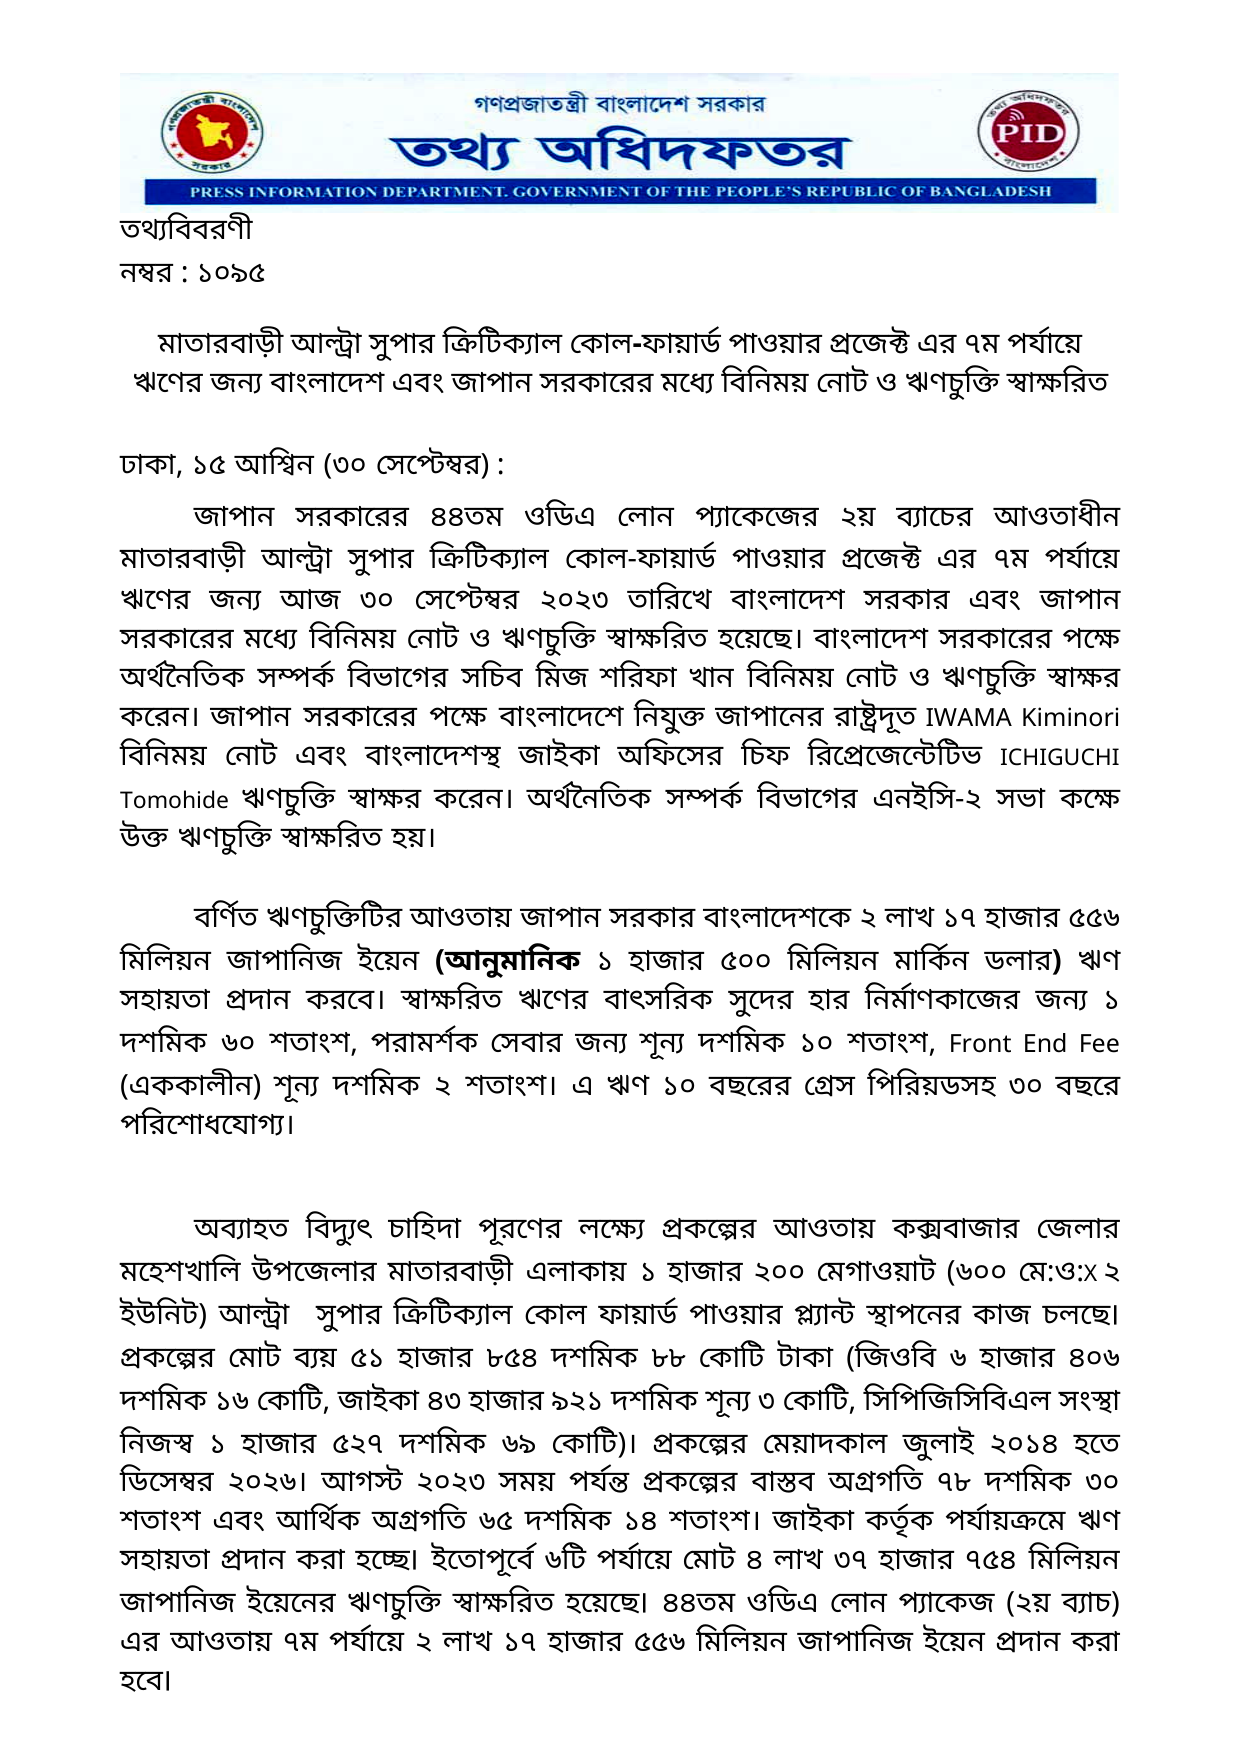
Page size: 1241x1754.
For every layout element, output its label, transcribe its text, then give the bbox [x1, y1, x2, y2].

text ঢাকা, ১৫ আশ্বিন (৩০ সেপ্টেম্বর) : [120, 444, 1112, 487]
text তথ্যবিবরণী নম্বর : ১০৯৫ [120, 213, 1112, 294]
text বর্ণিত ঋণচুক্তিটির আওতায় জাপান সরকার বাংলাদেশকে ২ লাখ ১৭ হাজার ৫৫৬ মিলিয়ন জাপানিজ ইয়েন (আনুমানিক ১ হাজার ৫০০ মিলিয়ন মার্কিন ডলার) ঋণ সহায়তা প্রদান করবে। স্বাক্ষরিত ঋণের বাৎসরিক সুদের হার নির্মাণকাজের জন্য ১ দশমিক ৬০ শতাংশ, পরামর্শক সেবার জন্য শূন্য দশমিক ১০ শতাংশ, Front End Fee (এককালীন) শূন্য দশমিক ২ শতাংশ। এ ঋণ ১০ বছরের গ্রেস পিরিয়ডসহ ৩০ বছরে পরিশোধযোগ্য। [120, 901, 1120, 1147]
text মাতারবাড়ী আল্ট্রা সুপার ক্রিটিক্যাল কোল-ফায়ার্ড পাওয়ার প্রজেক্ট এর ৭ম পর্যায়ে [120, 322, 1120, 365]
text অব্যাহত বিদ্যুৎ চাহিদা পূরণের লক্ষ্যে প্রকল্পের আওতায় কক্সবাজার জেলার মহেশখালি উপজেলার মাতারবাড়ী এলাকায় ১ হাজার ২০০ মেগাওয়াট (৬০০ মে:ও:X২ ইউনিট) আল্ট্রা সুপার ক্রিটিক্যাল কোল ফায়ার্ড পাওয়ার প্ল্যান্ট স্থাপনের কাজ চলছে। প্রকল্পের মোট ব্যয় ৫১ হাজার ৮৫৪ দশমিক ৮৮ কোটি টাকা (জিওবি ৬ হাজার ৪০৬ দশমিক ১৬ কোটি, জাইকা ৪৩ হাজার ৯২১ দশমিক শূন্য ৩ কোটি, সিপিজিসিবিএল সংস্থা নিজস্ব ১ হাজার ৫২৭ দশমিক ৬৯ কোটি)। প্রকল্পের মেয়াদকাল জুলাই ২০১৪ হতে ডিসেম্বর ২০২৬। আগস্ট ২০২৩ সময় পর্যন্ত প্রকল্পের বাস্তব অগ্রগতি ৭৮ দশমিক ৩০ শতাংশ এবং আর্থিক অগ্রগতি ৬৫ দশমিক ১৪ শতাংশ। জাইকা কর্তৃক পর্যায়ক্রমে ঋণ সহায়তা প্রদান করা হচ্ছে। ইতোপূর্বে ৬টি পর্যায়ে মোট ৪ লাখ ৩৭ হাজার ৭৫৪ মিলিয়ন জাপানিজ ইয়েনের ঋণচুক্তি স্বাক্ষরিত হয়েছে। ৪৪তম ওডিএ লোন প্যাকেজ (২য় ব্যাচ) এর আওতায় ৭ম পর্যায়ে ২ লাখ ১৭ হাজার ৫৫৬ মিলিয়ন জাপানিজ ইয়েন প্রদান করা হবে। [120, 1211, 1120, 1702]
text ঋণের জন্য বাংলাদেশ এবং জাপান সরকারের মধ্যে বিনিময় নোট ও ঋণচুক্তি স্বাক্ষরিত [120, 365, 1120, 404]
text জাপান সরকারের ৪৪তম ওডিএ লোন প্যাকেজের ২য় ব্যাচের আওতাধীন মাতারবাড়ী আল্ট্রা সুপার ক্রিটিক্যাল কোল-ফায়ার্ড পাওয়ার প্রজেক্ট এর ৭ম পর্যায়ে ঋণের জন্য আজ ৩০ সেপ্টেম্বর ২০২৩ তারিখে বাংলাদেশ সরকার এবং জাপান সরকারের মধ্যে বিনিময় নোট ও ঋণচুক্তি স্বাক্ষরিত হয়েছে। বাংলাদেশ সরকারের পক্ষে অর্থনৈতিক সম্পর্ক বিভাগের সচিব মিজ শরিফা খান বিনিময় নোট ও ঋণচুক্তি স্বাক্ষর করেন। জাপান সরকারের পক্ষে বাংলাদেশে নিযুক্ত জাপানের রাষ্ট্রদূত IWAMA Kiminori বিনিময় নোট এবং বাংলাদেশস্থ জাইকা অফিসের চিফ রিপ্রেজেন্টেটিভ ICHIGUCHI Tomohide ঋণচুক্তি স্বাক্ষর করেন। অর্থনৈতিক সম্পর্ক বিভাগের এনইসি-২ সভা কক্ষে উক্ত ঋণচুক্তি স্বাক্ষরিত হয়। [120, 499, 1120, 859]
